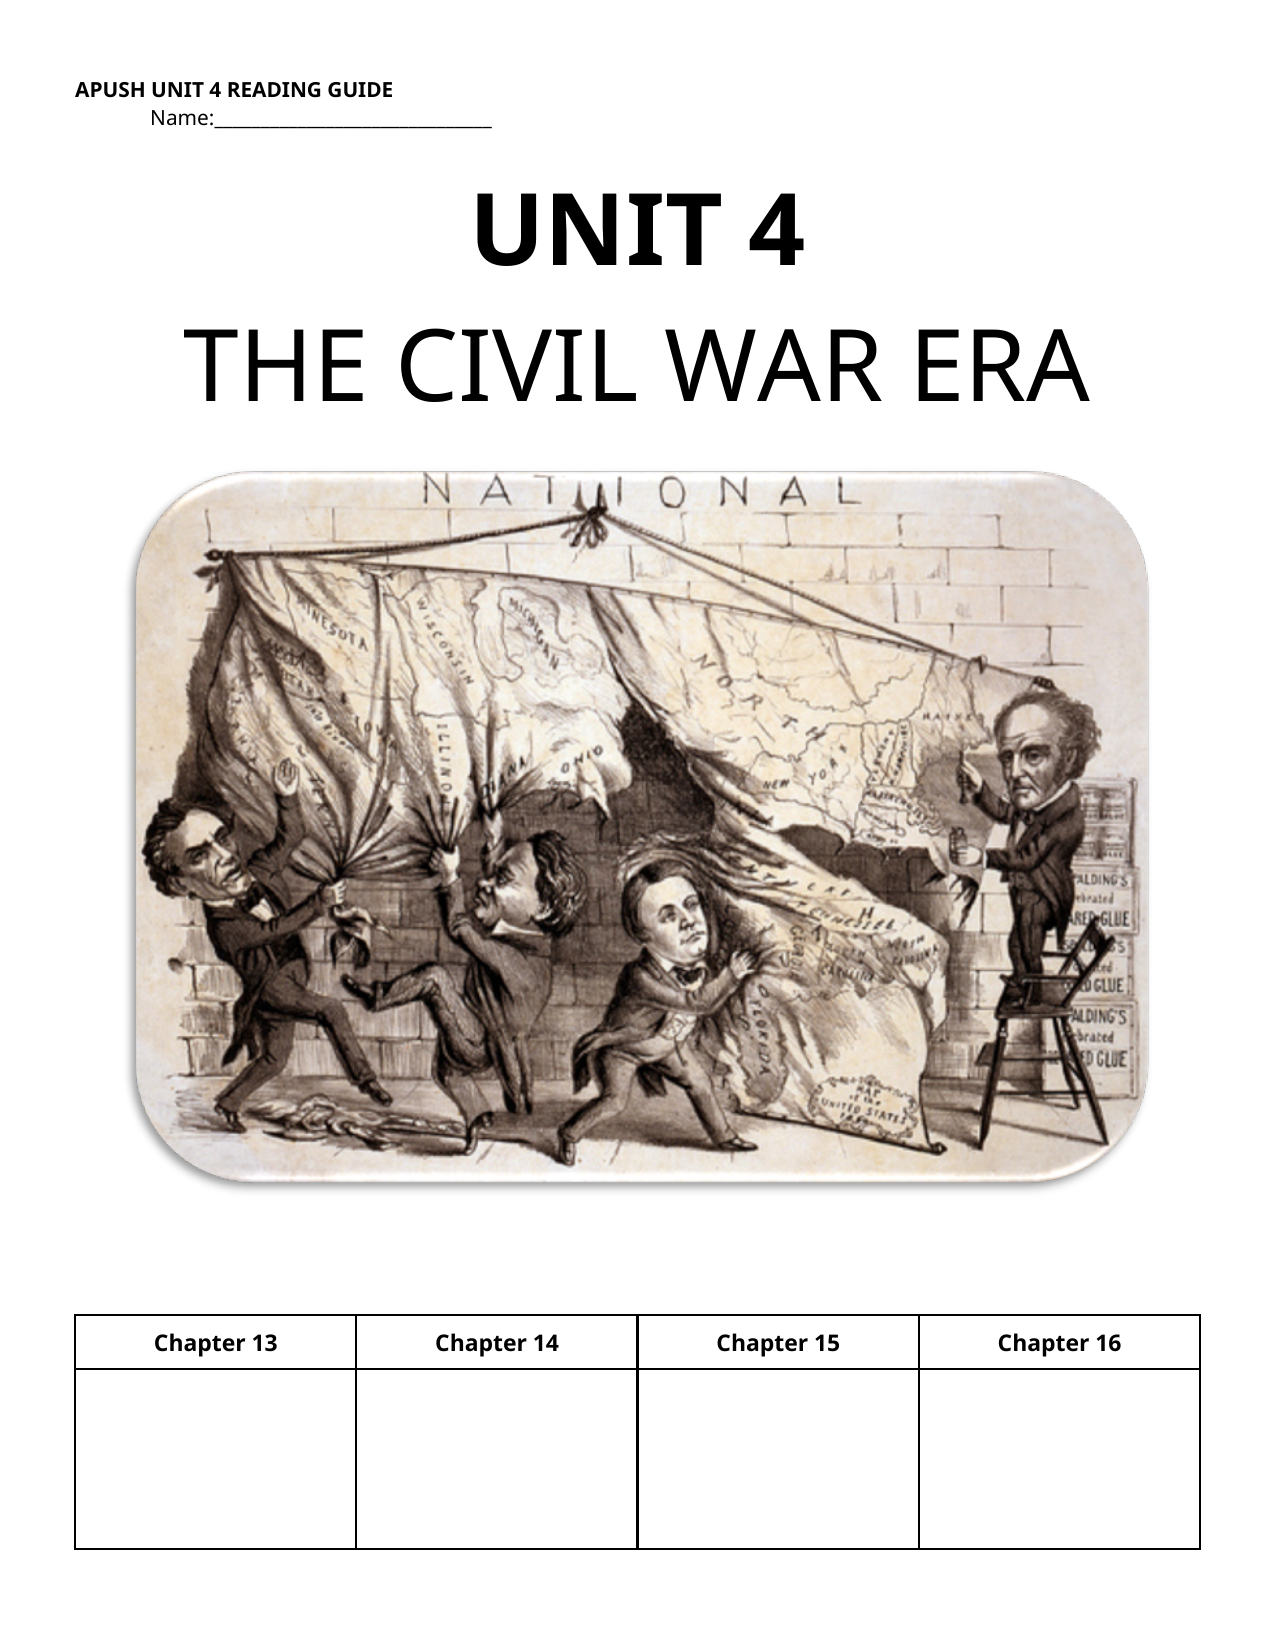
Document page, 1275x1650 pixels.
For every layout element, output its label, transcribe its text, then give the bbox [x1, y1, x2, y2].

table_header Chapter 16 [920, 1316, 1199, 1368]
table_header Chapter 13 [76, 1316, 355, 1368]
table_header Chapter 14 [357, 1316, 636, 1368]
table_header Chapter 15 [639, 1316, 918, 1368]
table_cell [76, 1370, 355, 1547]
table_cell [920, 1370, 1199, 1547]
table_cell [357, 1370, 636, 1547]
text UNIT 4 [75, 158, 1200, 294]
text APUSH UNIT 4 READING GUIDE Name:______________________________ [75, 75, 1200, 132]
picture [116, 462, 1159, 1203]
table_cell [639, 1370, 918, 1547]
text THE CIVIL WAR ERA [75, 294, 1200, 431]
